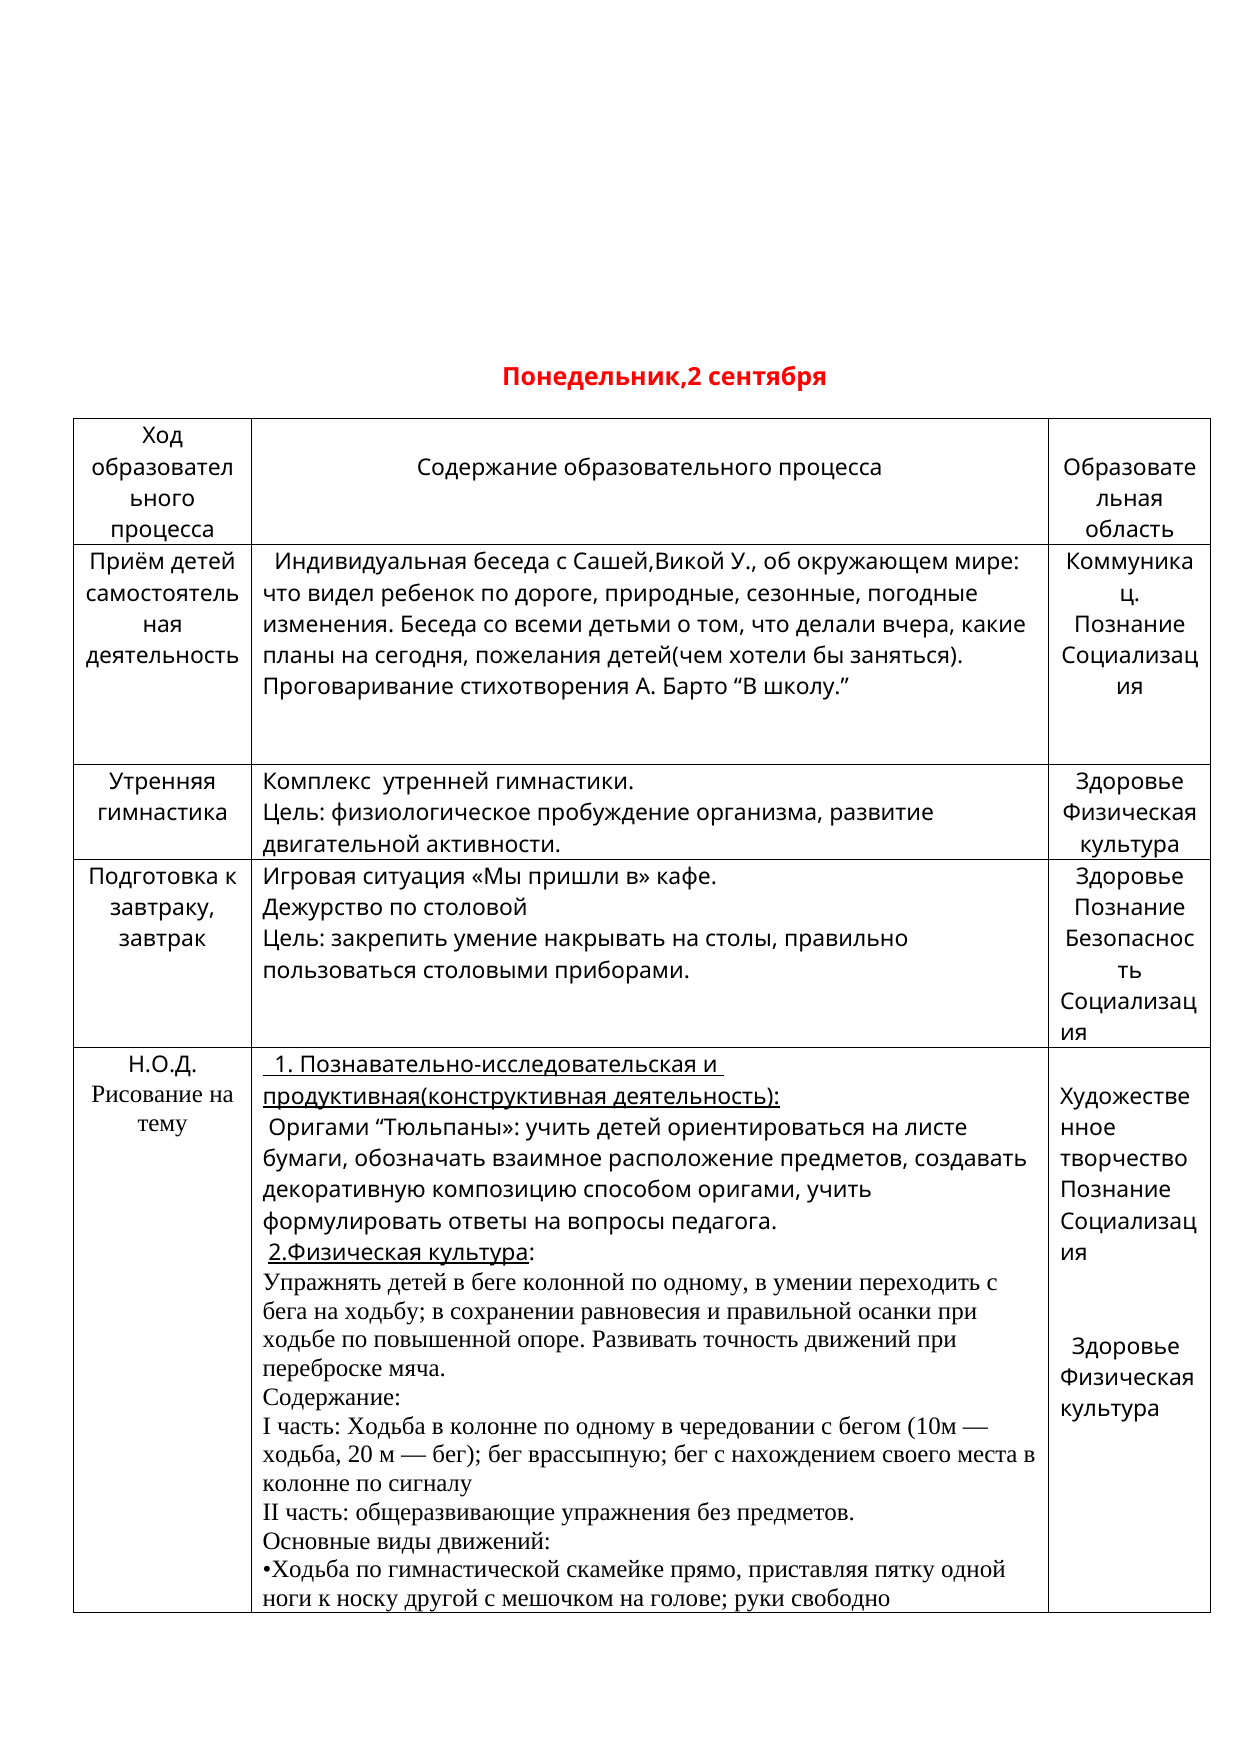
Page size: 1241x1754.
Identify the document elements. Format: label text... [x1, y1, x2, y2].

table_header Ход образовательного процесса [74, 419, 251, 544]
table_cell Здоровье Физическая культура [1049, 765, 1210, 859]
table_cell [252, 1048, 1048, 1612]
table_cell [1049, 1048, 1210, 1612]
table_cell Здоровье Познание Безопасность Социализация [1049, 860, 1210, 1047]
text Понедельник,2 сентября [177, 358, 1152, 392]
table_cell Приём детей самостоятельная деятельность [74, 545, 251, 764]
table_cell Подготовка к завтраку, завтрак [74, 860, 251, 1047]
table_header Содержание образовательного процесса [252, 419, 1048, 544]
table_cell Утренняя гимнастика [74, 765, 251, 859]
table_cell Игровая ситуация «Мы пришли в» кафе. Дежурство по столовой Цель: закрепить умение накрывать на столы, правильно пользоваться столовыми приборами. [252, 860, 1048, 1047]
table_cell Комплекс утренней гимнастики. Цель: физиологическое пробуждение организма, развитие двигательной активности. [252, 765, 1048, 859]
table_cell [74, 1048, 251, 1612]
table_cell Индивидуальная беседа с Сашей,Викой У., об окружающем мире: что видел ребенок по дороге, природные, сезонные, погодные изменения. Беседа со всеми детьми о том, что делали вчера, какие планы на сегодня, пожелания детей(чем хотели бы заняться). Проговаривание стихотворения А. Барто “В школу.” [252, 545, 1048, 764]
table_cell Коммуникац. Познание Социализация [1049, 545, 1210, 764]
table_header Образовательная область [1049, 419, 1210, 544]
